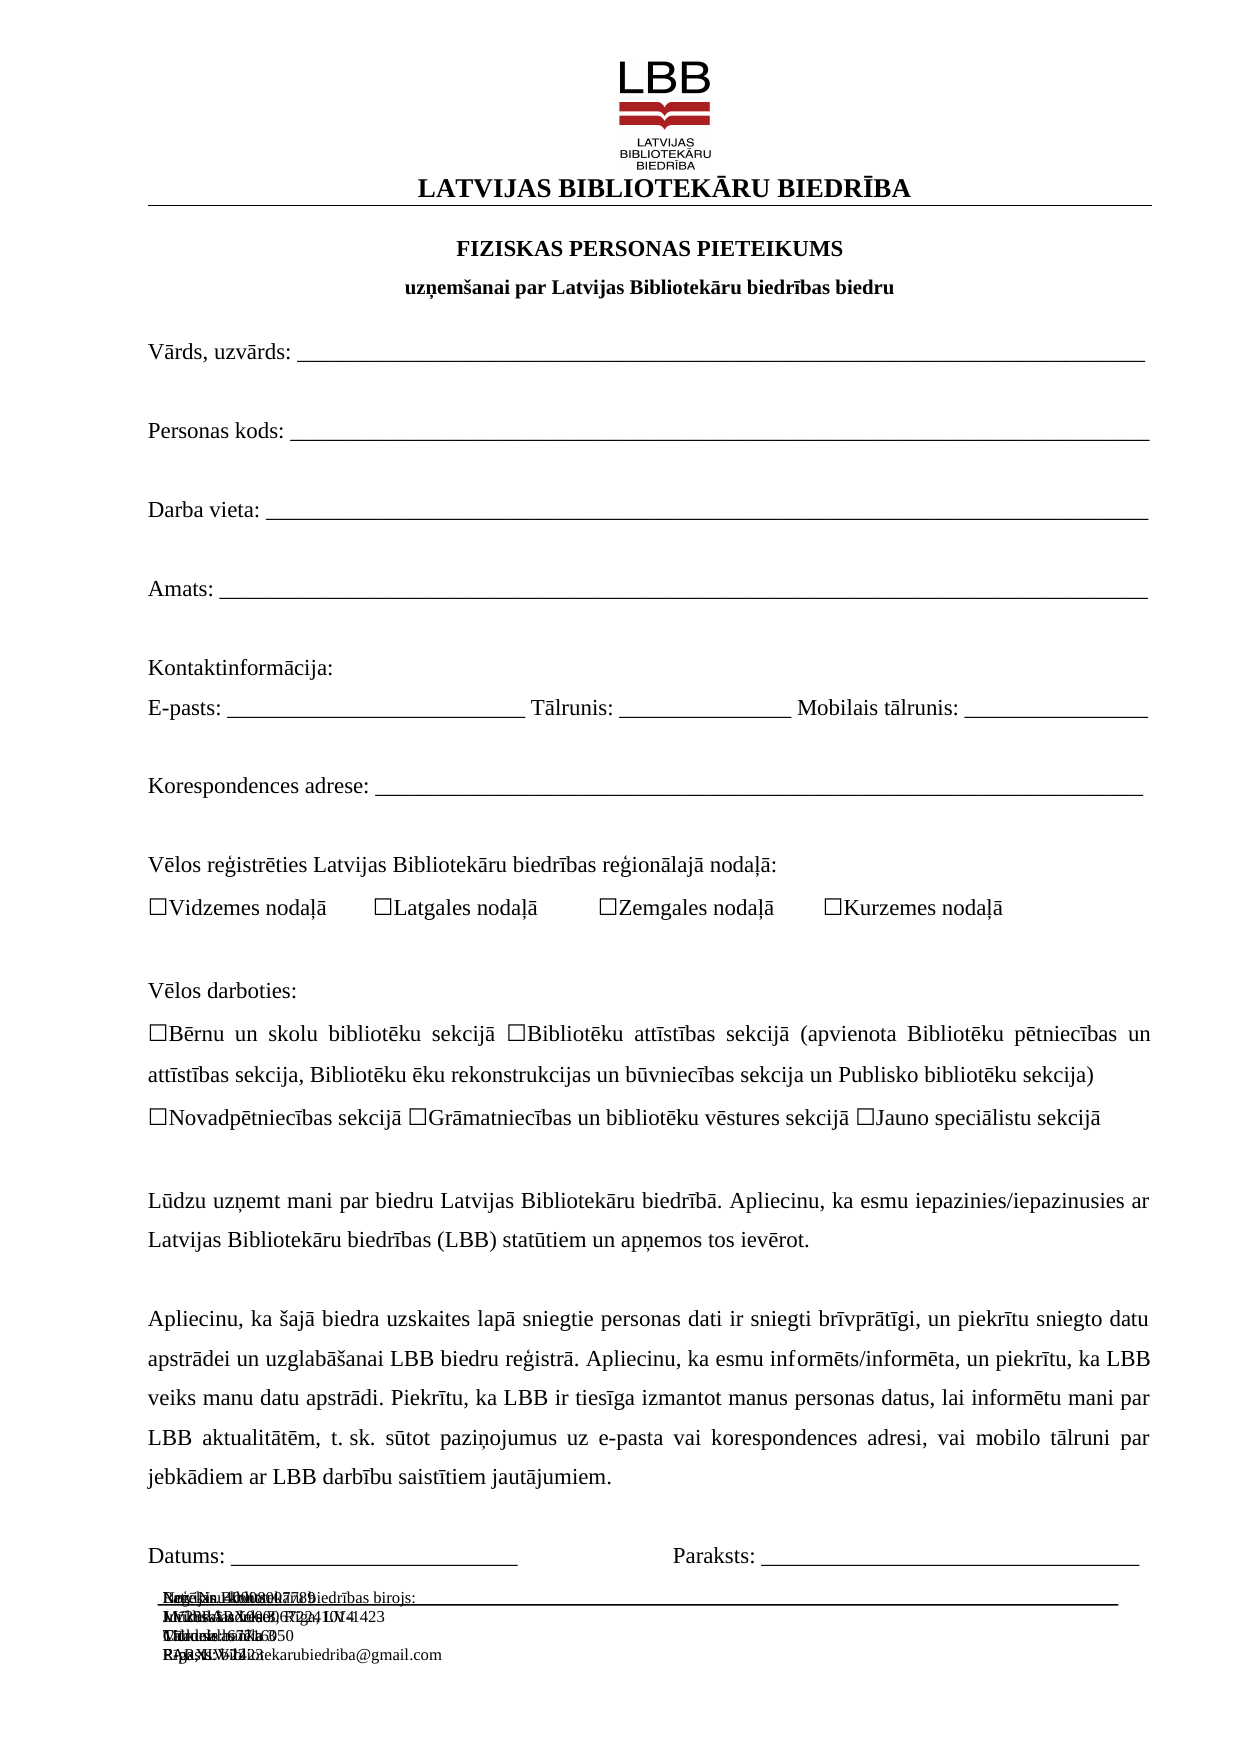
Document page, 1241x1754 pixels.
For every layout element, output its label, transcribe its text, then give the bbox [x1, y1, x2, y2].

text ☐Novadpētniecības sekcijā ☐Grāmatniecības un bibliotēku vēstures sekcijā ☐Jauno speciālistu sekcijā [148, 1101, 1152, 1132]
text Amats: _________________________________________________________________________________ [148, 575, 1152, 601]
picture [616, 59, 713, 173]
text ☐Bērnu un skolu bibliotēku sekcijā ☐Bibliotēku attīstības sekcijā (apvienota Bibliotēku pētniecības un attīstības sekcija, Bibliotēku ēku rekonstrukcijas un būvniecības sekcija un Publisko bibliotēku sekcija) [148, 1017, 1152, 1087]
text Lūdzu uzņemt mani par biedru Latvijas Bibliotekāru biedrībā. Apliecinu, ka esmu iepazinies/iepazinusies ar Latvijas Bibliotekāru biedrības (LBB) statūtiem un apņemos tos ievērot. [148, 1187, 1152, 1253]
text Vēlos reģistrēties Latvijas Bibliotekāru biedrības reģionālajā nodaļā: [148, 851, 1152, 878]
text Apliecinu, ka šajā biedra uzskaites lapā sniegtie personas dati ir sniegti brīvprātīgi, un piekrītu sniegto datu apstrādei un uzglabāšanai LBB biedru reģistrā. Apliecinu, ka esmu informēts/informēta, un piekrītu, ka LBB veiks manu datu apstrādi. Piekrītu, ka LBB ir tiesīga izmantot manus personas datus, lai informētu mani par LBB aktualitātēm, t. sk. sūtot paziņojumus uz e-pasta vai korespondences adresi, vai mobilo tālruni par jebkādiem ar LBB darbību saistītiem jautājumiem. [148, 1305, 1152, 1490]
text Korespondences adrese: ___________________________________________________________________ [148, 772, 1152, 799]
subtitle FIZISKAS PERSONAS PIETEIKUMS [148, 235, 1152, 262]
subtitle Vārds, uzvārds: __________________________________________________________________________ [148, 338, 1152, 364]
text E-pasts: __________________________ Tālrunis: _______________ Mobilais tālrunis: ________________ [148, 693, 1152, 720]
text Personas kods: ___________________________________________________________________________ [148, 417, 1152, 443]
text Datums: _________________________ Paraksts: _________________________________ [148, 1542, 1152, 1569]
text Darba vieta: _____________________________________________________________________________ [148, 496, 1152, 522]
text Vēlos darboties: [148, 977, 1152, 1004]
text ☐Vidzemes nodaļā ☐Latgales nodaļā ☐Zemgales nodaļā ☐Kurzemes nodaļā [148, 891, 1152, 922]
text uzņemšanai par Latvijas Bibliotekāru biedrības biedru [148, 275, 1152, 299]
text Kontaktinformācija: [148, 654, 1152, 680]
